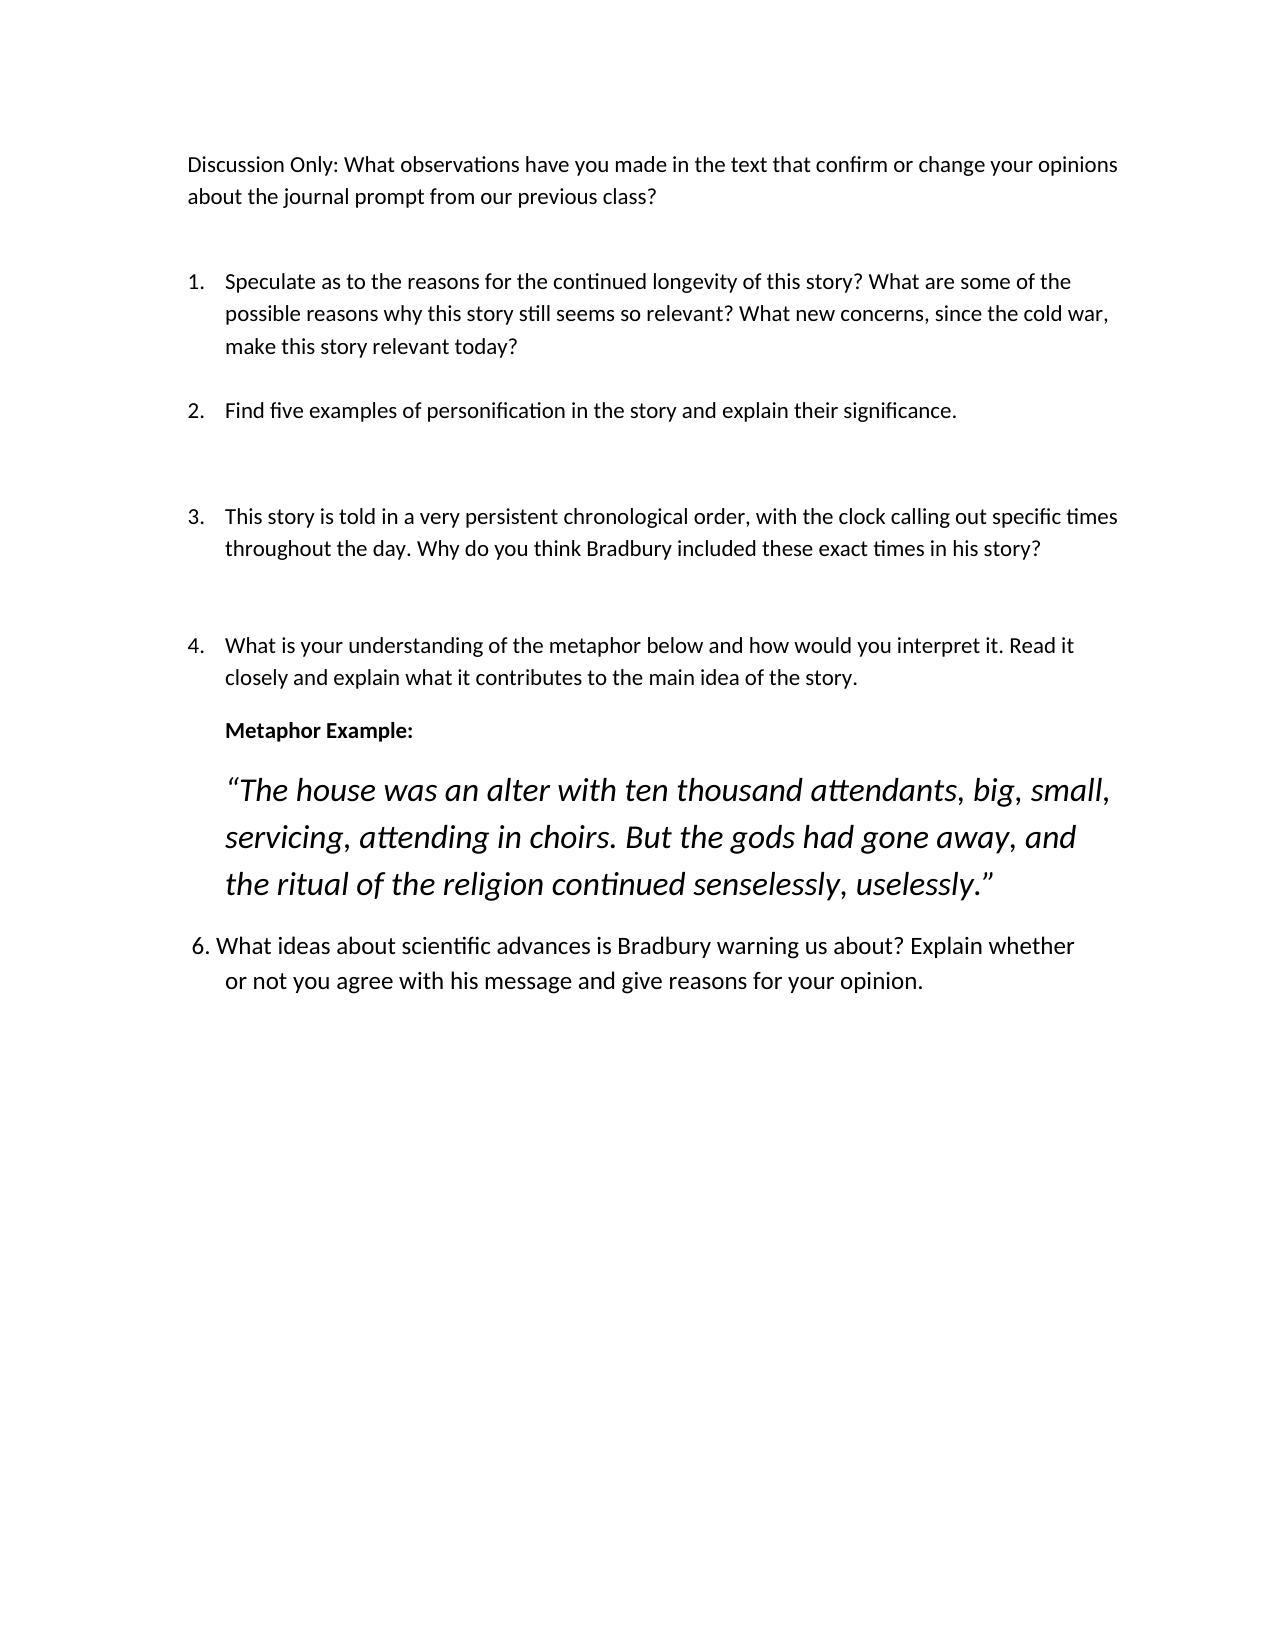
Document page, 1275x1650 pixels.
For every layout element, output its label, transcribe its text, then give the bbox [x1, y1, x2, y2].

text 6. What ideas about scientific advances is Bradbury warning us about? Explain whether or not you agree with his message and give reasons for your opinion. [191, 930, 1125, 996]
text “The house was an alter with ten thousand attendants, big, small, servicing, attending in choirs. But the gods had gone away, and the ritual of the religion continued senselessly, uselessly.” [225, 769, 1125, 903]
text Metaphor Example: [225, 716, 1125, 744]
text Discussion Only: What observations have you made in the text that confirm or change your opinions about the journal prompt from our previous class? [187, 150, 1125, 210]
list Find five examples of personification in the story and explain their significance. [187, 396, 1125, 424]
list Speculate as to the reasons for the continued longevity of this story? What are some of the possible reasons why this story still seems so relevant? What new concerns, since the cold war, make this story relevant today? [187, 267, 1125, 360]
list What is your understanding of the metaphor below and how would you interpret it. Read it closely and explain what it contributes to the main idea of the story. [187, 631, 1125, 691]
list This story is told in a very persistent chronological order, with the clock calling out specific times throughout the day. Why do you think Bradbury included these exact times in his story? [187, 502, 1125, 562]
